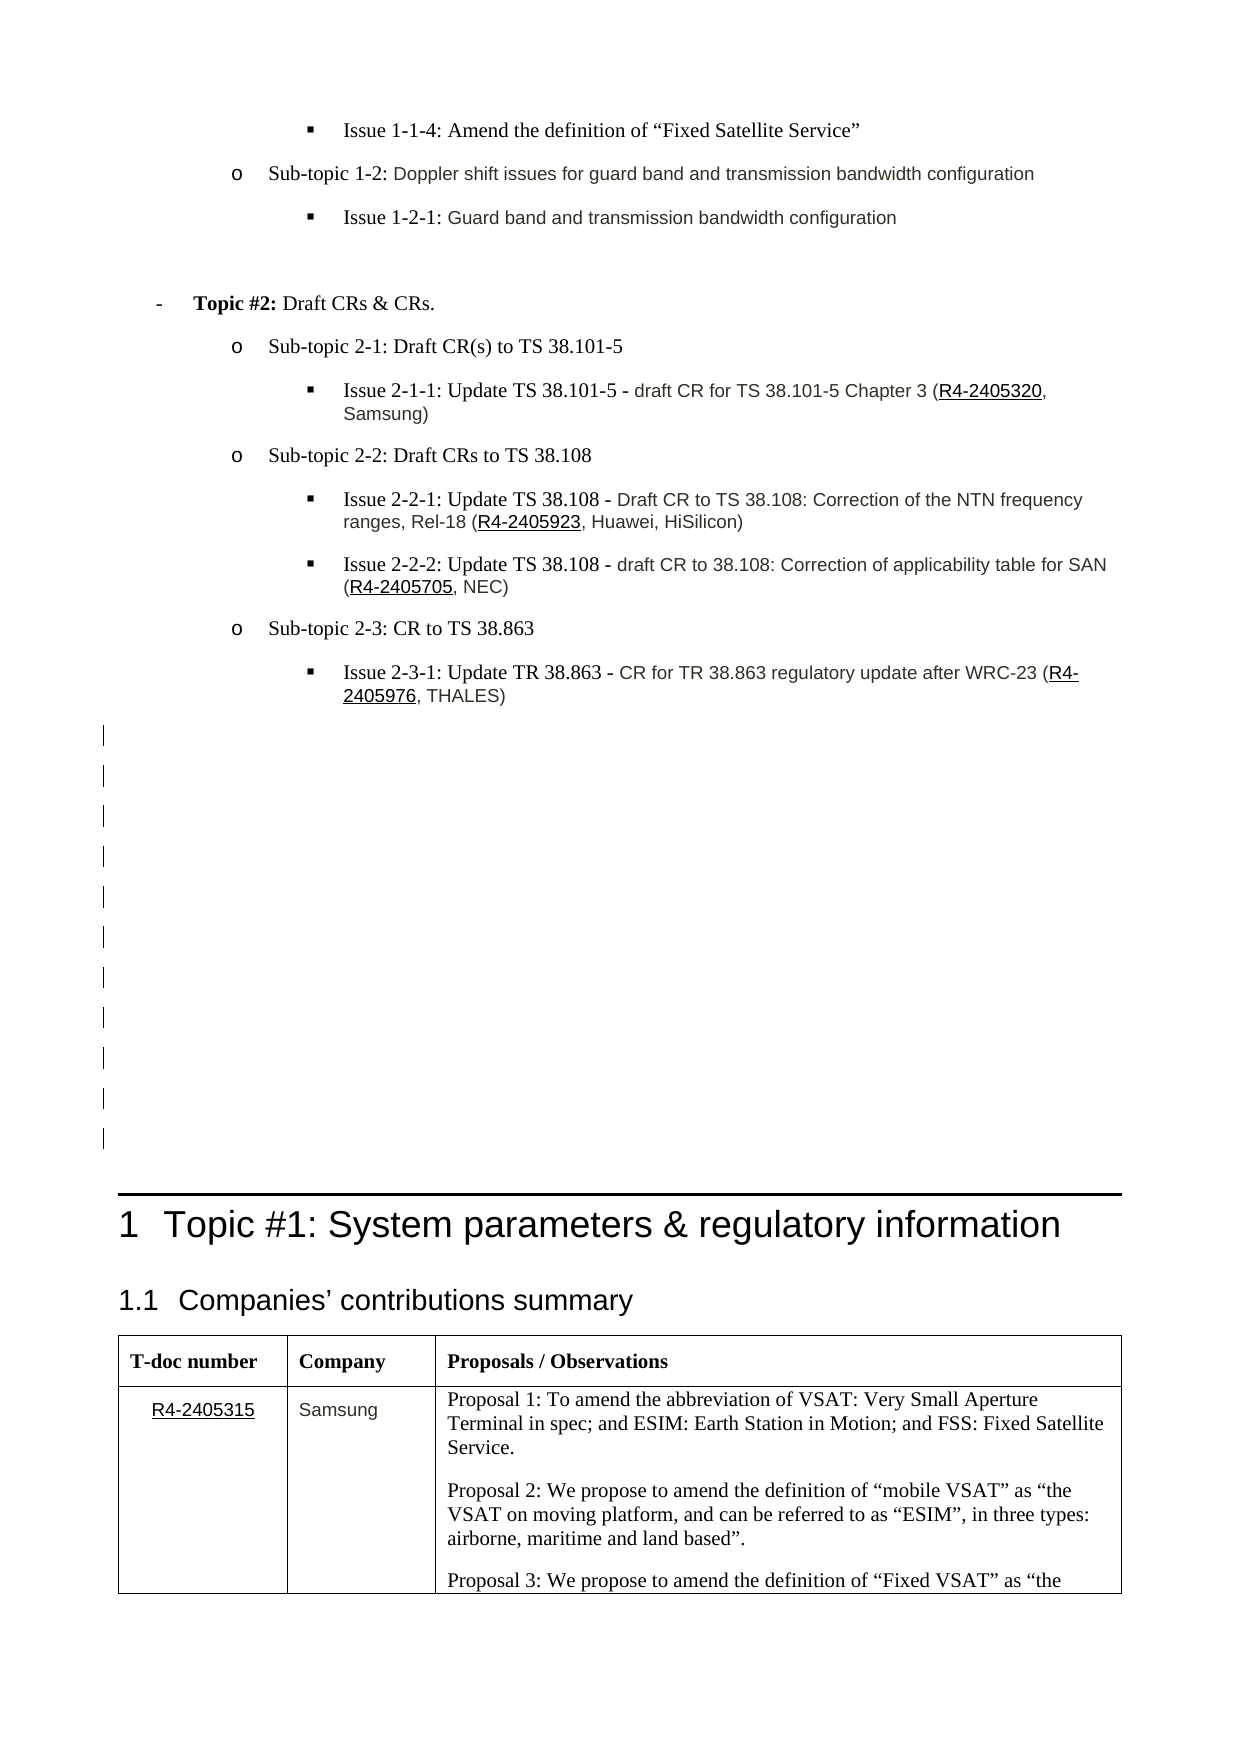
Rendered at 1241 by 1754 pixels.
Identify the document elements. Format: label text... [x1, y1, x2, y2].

list Sub-topic 2-2: Draft CRs to TS 38.108 [231, 443, 1122, 468]
list Sub-topic 1-2: Doppler shift issues for guard band and transmission bandwidth configuration [231, 161, 1122, 187]
list Issue 2-3-1: Update TR 38.863 - CR for TR 38.863 regulatory update after WRC-23 (R4-2405976, THALES) [306, 660, 1122, 706]
list Issue 2-1-1: Update TS 38.101-5 - draft CR for TS 38.101-5 Chapter 3 (R4-2405320, Samsung) [306, 378, 1122, 424]
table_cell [436, 1387, 1121, 1592]
list Sub-topic 2-1: Draft CR(s) to TS 38.101-5 [231, 334, 1122, 359]
list Issue 2-2-2: Update TS 38.108 - draft CR to 38.108: Correction of applicability table for SAN (R4-2405705, NEC) [306, 551, 1122, 597]
table_header T-doc number [119, 1336, 287, 1386]
list Sub-topic 2-3: CR to TS 38.863 [231, 616, 1122, 642]
subtitle Companies’ contributions summary [118, 1283, 1122, 1317]
table_header Company [288, 1336, 435, 1386]
list Issue 1-1-4: Amend the definition of “Fixed Satellite Service” [306, 118, 1122, 142]
list Topic #2: Draft CRs & CRs. [156, 291, 1122, 315]
list Issue 2-2-1: Update TS 38.108 - Draft CR to TS 38.108: Correction of the NTN frequency ranges, Rel-18 (R4-2405923, Huawei, HiSilicon) [306, 487, 1122, 533]
list Issue 1-2-1: Guard band and transmission bandwidth configuration [306, 205, 1122, 229]
table_header Proposals / Observations [436, 1336, 1121, 1386]
table_cell R4-2405315 [119, 1387, 287, 1592]
table_cell Samsung [288, 1387, 435, 1592]
subtitle Topic #1: System parameters & regulatory information [118, 1196, 1122, 1246]
